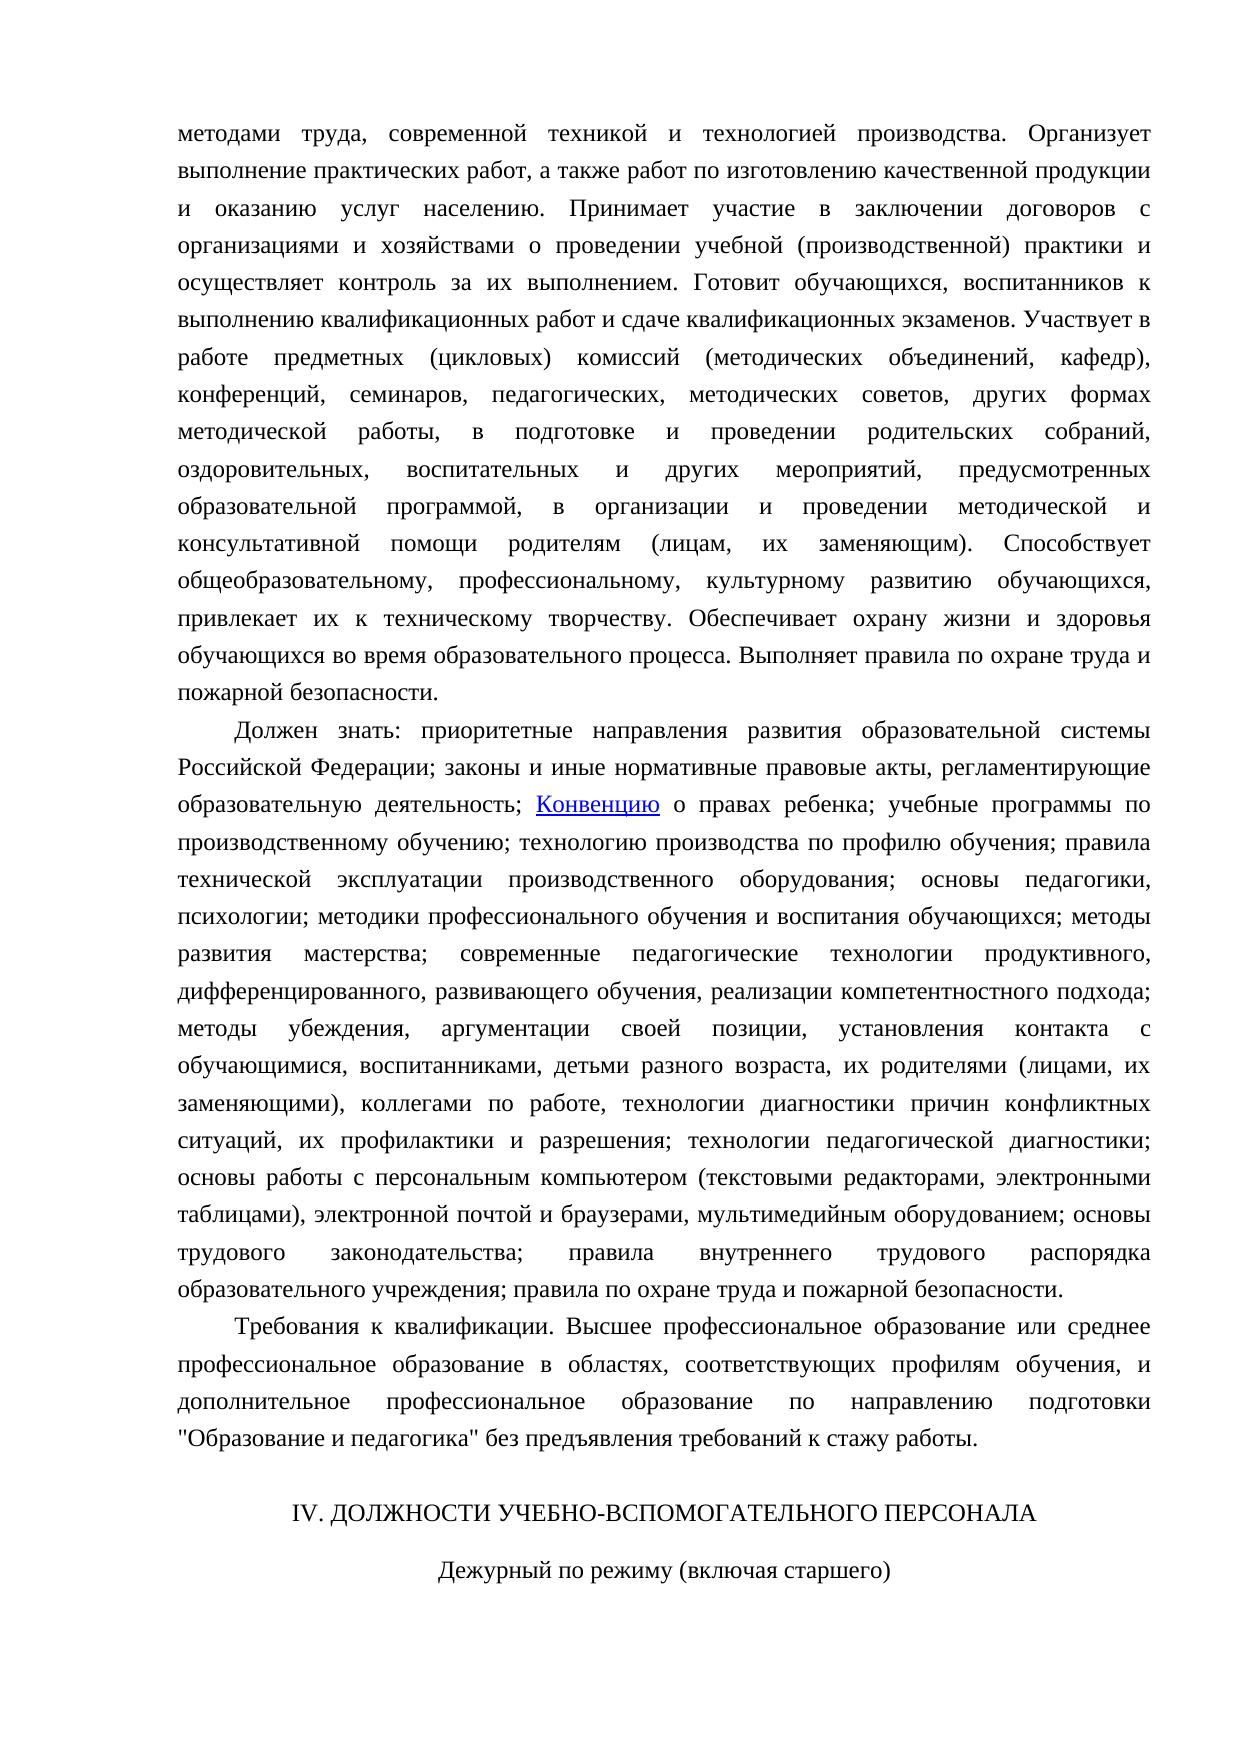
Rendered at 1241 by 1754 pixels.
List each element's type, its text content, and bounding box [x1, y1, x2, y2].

text Дежурный по режиму (включая старшего) [177, 1555, 1152, 1584]
text Требования к квалификации. Высшее профессиональное образование или среднее профессиональное образование в областях, соответствующих профилям обучения, и дополнительное профессиональное образование по направлению подготовки "Образование и педагогика" без предъявления требований к стажу работы. [177, 1311, 1152, 1452]
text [177, 118, 1152, 706]
text IV. ДОЛЖНОСТИ УЧЕБНО-ВСПОМОГАТЕЛЬНОГО ПЕРСОНАЛА [177, 1498, 1152, 1527]
text Должен знать: приоритетные направления развития образовательной системы Российской Федерации; законы и иные нормативные правовые акты, регламентирующие образовательную деятельность; Конвенцию о правах ребенка; учебные программы по производственному обучению; технологию производства по профилю обучения; правила технической эксплуатации производственного оборудования; основы педагогики, психологии; методики профессионального обучения и воспитания обучающихся; методы развития мастерства; современные педагогические технологии продуктивного, дифференцированного, развивающего обучения, реализации компетентностного подхода; методы убеждения, аргументации своей позиции, установления контакта с обучающимися, воспитанниками, детьми разного возраста, их родителями (лицами, их заменяющими), коллегами по работе, технологии диагностики причин конфликтных ситуаций, их профилактики и разрешения; технологии педагогической диагностики; основы работы с персональным компьютером (текстовыми редакторами, электронными таблицами), электронной почтой и браузерами, мультимедийным оборудованием; основы трудового законодательства; правила внутреннего трудового распорядка образовательного учреждения; правила по охране труда и пожарной безопасности. [177, 715, 1152, 1303]
